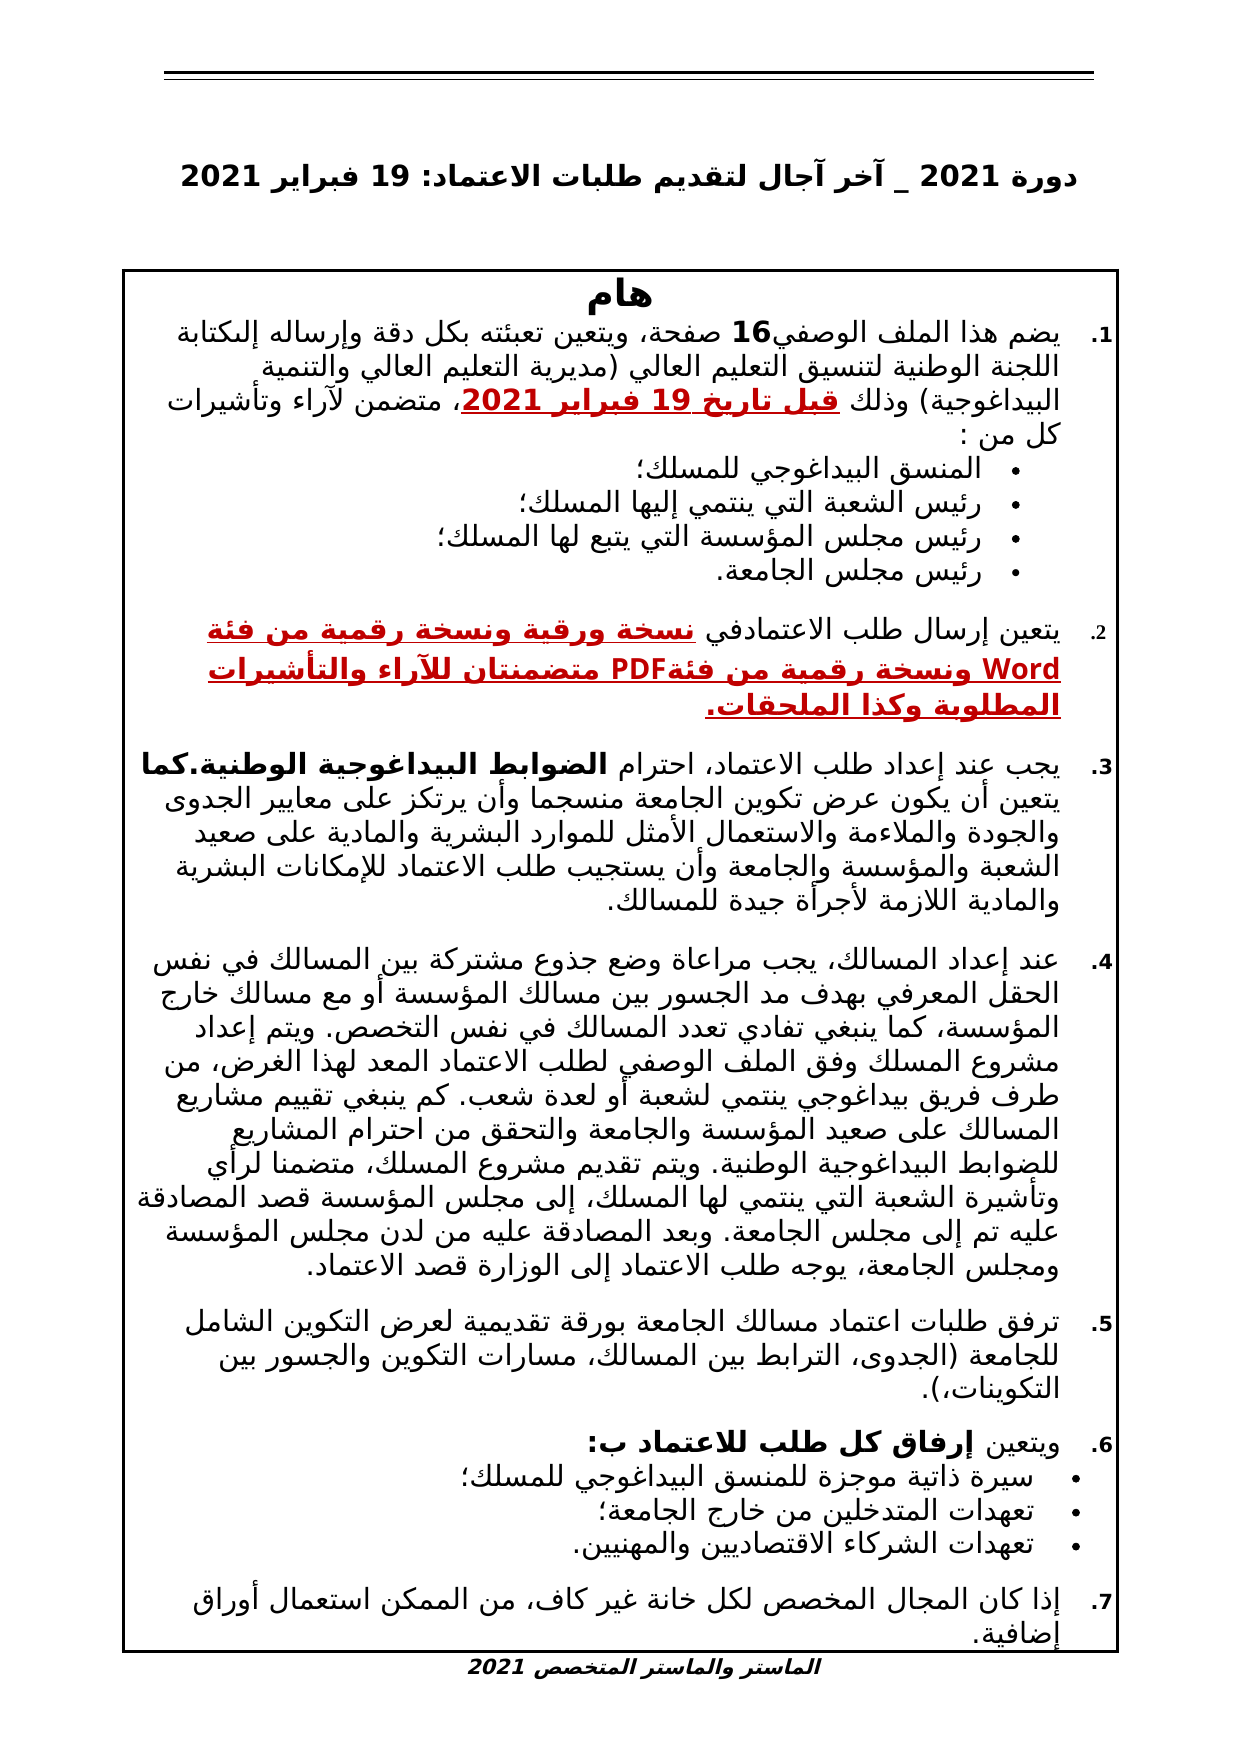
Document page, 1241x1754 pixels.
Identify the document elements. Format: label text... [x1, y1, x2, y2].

table_cell دورة 2021 _ آخر آجال لتقديم طلبات الاعتماد: 19 فبراير 2021 [164, 80, 1094, 193]
table_header هام يضم هذا الملف الوصفي16 صفحة، ويتعين تعبئته بكل دقة وإرساله إلىكتابة اللجنة الوطنية لتنسيق التعليم العالي (مديرية التعليم العالي والتنمية البيداغوجية) وذلك قبل تاريخ 19 فبراير 2021، متضمن لآراء وتأشيرات كل من : المنسق البيداغوجي للمسلك؛ رئيس الشعبة التي ينتمي إليها المسلك؛ رئيس مجلس المؤسسة التي يتبع لها المسلك؛ رئيس مجلس الجامعة. يتعين إرسال طلب الاعتمادفي نسخة ورقية ونسخة رقمية من فئة Word ونسخة رقمية من فئةPDF متضمنتان للآراء والتأشيرات المطلوبة وكذا الملحقات. يجب عند إعداد طلب الاعتماد، احترام الضوابط البيداغوجية الوطنية.كما يتعين أن يكون عرض تكوين الجامعة منسجما وأن يرتكز على معايير الجدوى والجودة والملاءمة والاستعمال الأمثل للموارد البشرية والمادية على صعيد الشعبة والمؤسسة والجامعة وأن يستجيب طلب الاعتماد للإمكانات البشرية والمادية اللازمة لأجرأة جيدة للمسالك. عند إعداد المسالك، يجب مراعاة وضع جذوع مشتركة بين المسالك في نفس الحقل المعرفي بهدف مد الجسور بين مسالك المؤسسة أو مع مسالك خارج المؤسسة، كما ينبغي تفادي تعدد المسالك في نفس التخصص. ويتم إعداد مشروع المسلك وفق الملف الوصفي لطلب الاعتماد المعد لهذا الغرض، من طرف فريق بيداغوجي ينتمي لشعبة أو لعدة شعب. كم ينبغي تقييم مشاريع المسالك على صعيد المؤسسة والجامعة والتحقق من احترام المشاريع للضوابط البيداغوجية الوطنية. ويتم تقديم مشروع المسلك، متضمنا لرأي وتأشيرة الشعبة التي ينتمي لها المسلك، إلى مجلس المؤسسة قصد المصادقة عليه تم إلى مجلس الجامعة. وبعد المصادقة عليه من لدن مجلس المؤسسة ومجلس الجامعة، يوجه طلب الاعتماد إلى الوزارة قصد الاعتماد. ترفق طلبات اعتماد مسالك الجامعة بورقة تقديمية لعرض التكوين الشامل للجامعة (الجدوى، الترابط بين المسالك، مسارات التكوين والجسور بين التكوينات،). ويتعين إرفاق كل طلب للاعتماد ب: سيرة ذاتية موجزة للمنسق البيداغوجي للمسلك؛ تعهدات المتدخلين من خارج الجامعة؛ تعهدات الشركاء الاقتصاديين والمهنيين. إذا كان المجال المخصص لكل خانة غير كاف، من الممكن استعمال أوراق إضافية. [125, 272, 1116, 1650]
